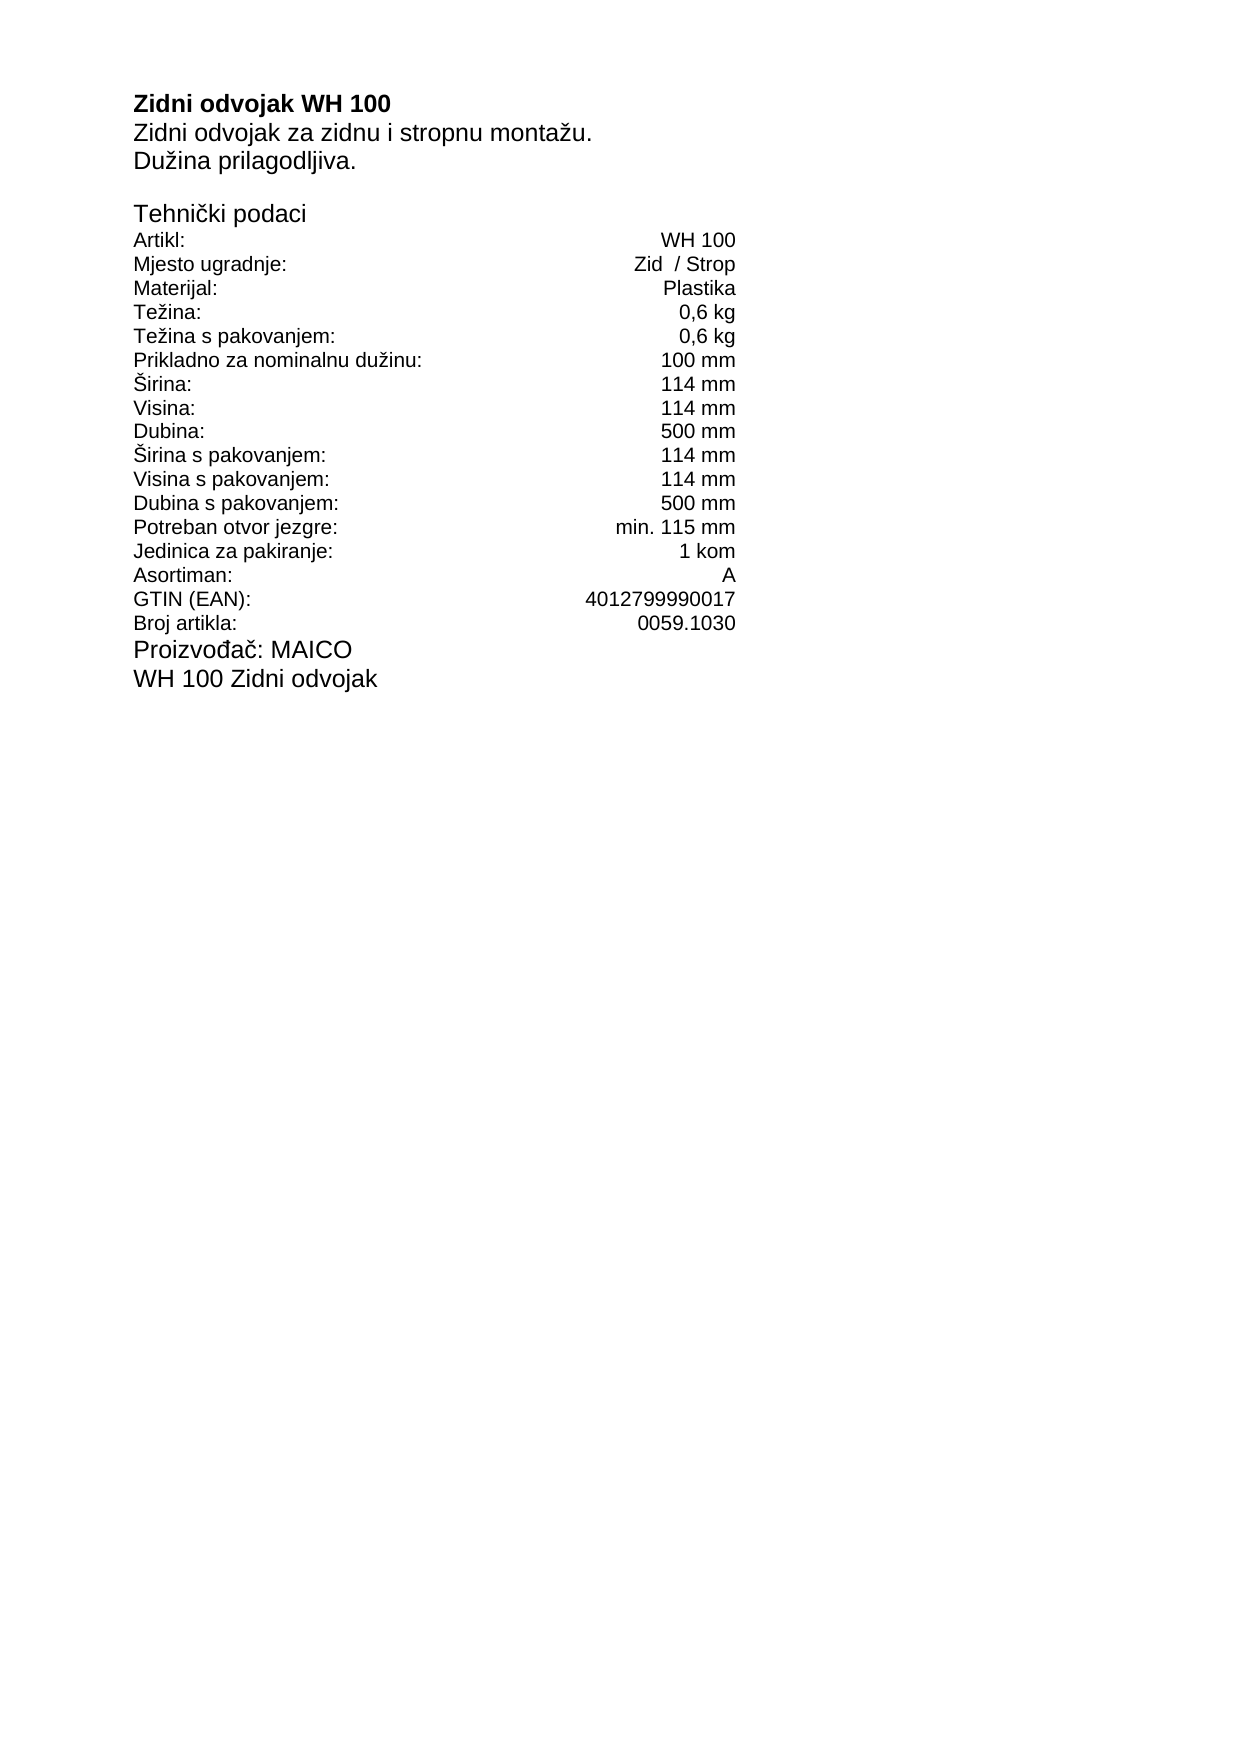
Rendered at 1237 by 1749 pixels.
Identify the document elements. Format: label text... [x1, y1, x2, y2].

table_cell Mjesto ugradnje: [122, 252, 434, 276]
table_cell 114 mm [434, 443, 747, 467]
table_cell 114 mm [434, 371, 747, 395]
table_cell Zid / Strop [434, 252, 747, 276]
table_header Artikl: [122, 228, 434, 252]
table_cell Visina: [122, 395, 434, 419]
text Dužina prilagodljiva. [133, 146, 1148, 175]
text WH 100 Zidni odvojak [133, 664, 1148, 692]
table_cell GTIN (EAN): [122, 587, 434, 611]
table_cell 0,6 kg [434, 300, 747, 323]
table_cell Težina s pakovanjem: [122, 324, 434, 347]
table_cell 114 mm [434, 467, 747, 491]
table_cell 0,6 kg [434, 324, 747, 347]
table_cell Širina s pakovanjem: [122, 443, 434, 467]
table_cell Plastika [434, 276, 747, 299]
text Zidni odvojak za zidnu i stropnu montažu. [133, 117, 1148, 146]
table_cell 1 kom [434, 539, 747, 563]
table_cell Dubina s pakovanjem: [122, 491, 434, 515]
table_cell Potreban otvor jezgre: [122, 515, 434, 539]
table_cell A [434, 563, 747, 587]
table_cell 100 mm [434, 348, 747, 371]
table_cell 0059.1030 [434, 611, 747, 635]
table_header WH 100 [434, 228, 747, 252]
table_cell 114 mm [434, 395, 747, 419]
table_cell Materijal: [122, 276, 434, 299]
text Proizvođač: MAICO [133, 635, 1148, 664]
table_cell Broj artikla: [122, 611, 434, 635]
table_cell Širina: [122, 371, 434, 395]
table_cell Težina: [122, 300, 434, 323]
table_cell Jedinica za pakiranje: [122, 539, 434, 563]
text Zidni odvojak WH 100 [133, 89, 1148, 117]
table_cell 500 mm [434, 491, 747, 515]
table_cell min. 115 mm [434, 515, 747, 539]
table_cell 500 mm [434, 419, 747, 443]
table_cell Asortiman: [122, 563, 434, 587]
table_cell Dubina: [122, 419, 434, 443]
table_cell 4012799990017 [434, 587, 747, 611]
table_cell Prikladno za nominalnu dužinu: [122, 348, 434, 371]
text Tehnički podaci [133, 199, 1148, 228]
table_cell Visina s pakovanjem: [122, 467, 434, 491]
